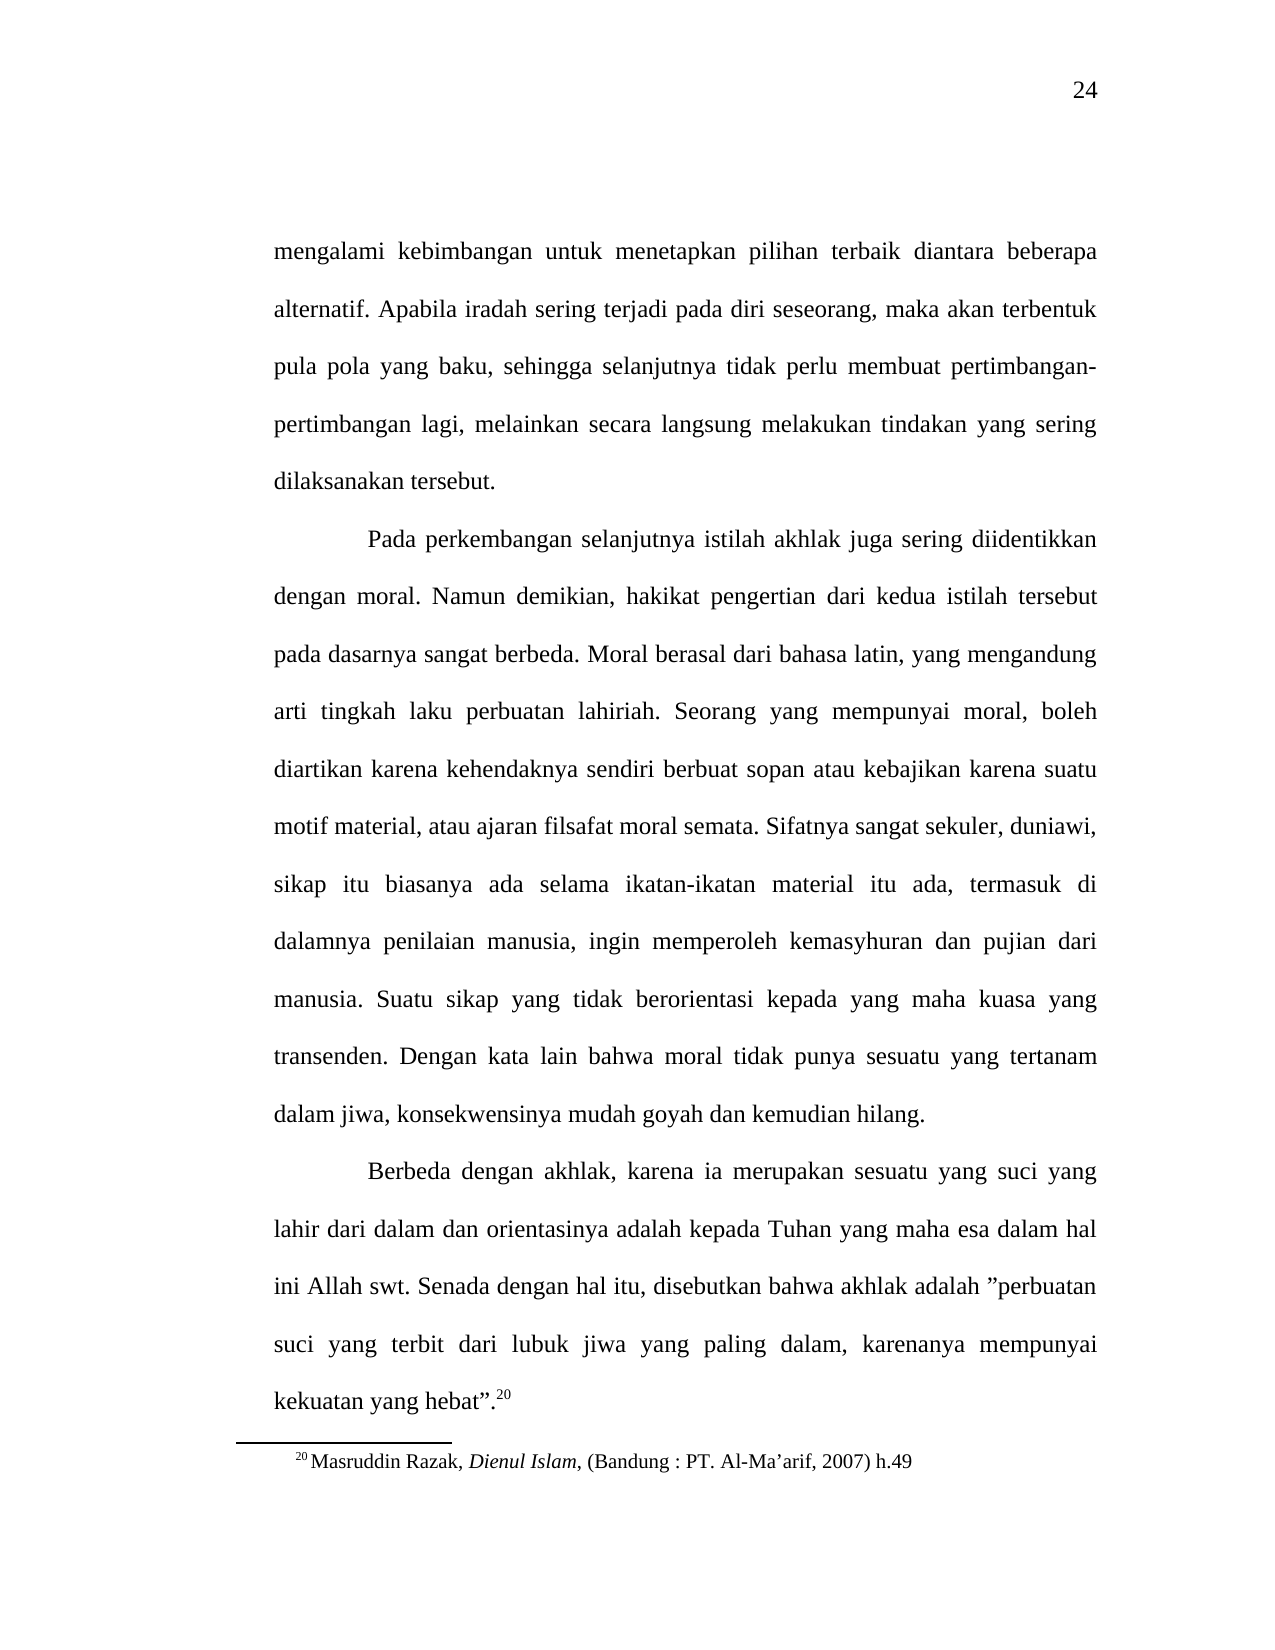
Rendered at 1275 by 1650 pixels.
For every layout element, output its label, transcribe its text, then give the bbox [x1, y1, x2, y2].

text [274, 236, 1098, 495]
text Pada perkembangan selanjutnya istilah akhlak juga sering diidentikkan dengan moral. Namun demikian, hakikat pengertian dari kedua istilah tersebut pada dasarnya sangat berbeda. Moral berasal dari bahasa latin, yang mengandung arti tingkah laku perbuatan lahiriah. Seorang yang mempunyai moral, boleh diartikan karena kehendaknya sendiri berbuat sopan atau kebajikan karena suatu motif material, atau ajaran filsafat moral semata. Sifatnya sangat sekuler, duniawi, sikap itu biasanya ada selama ikatan-ikatan material itu ada, termasuk di dalamnya penilaian manusia, ingin memperoleh kemasyhuran dan pujian dari manusia. Suatu sikap yang tidak berorientasi kepada yang maha kuasa yang transenden. Dengan kata lain bahwa moral tidak punya sesuatu yang tertanam dalam jiwa, konsekwensinya mudah goyah dan kemudian hilang. [274, 524, 1098, 1127]
text Berbeda dengan akhlak, karena ia merupakan sesuatu yang suci yang lahir dari dalam dan orientasinya adalah kepada Tuhan yang maha esa dalam hal ini Allah swt. Senada dengan hal itu, disebutkan bahwa akhlak adalah ”perbuatan suci yang terbit dari lubuk jiwa yang paling dalam, karenanya mempunyai kekuatan yang hebat”. [273, 1156, 1098, 1415]
